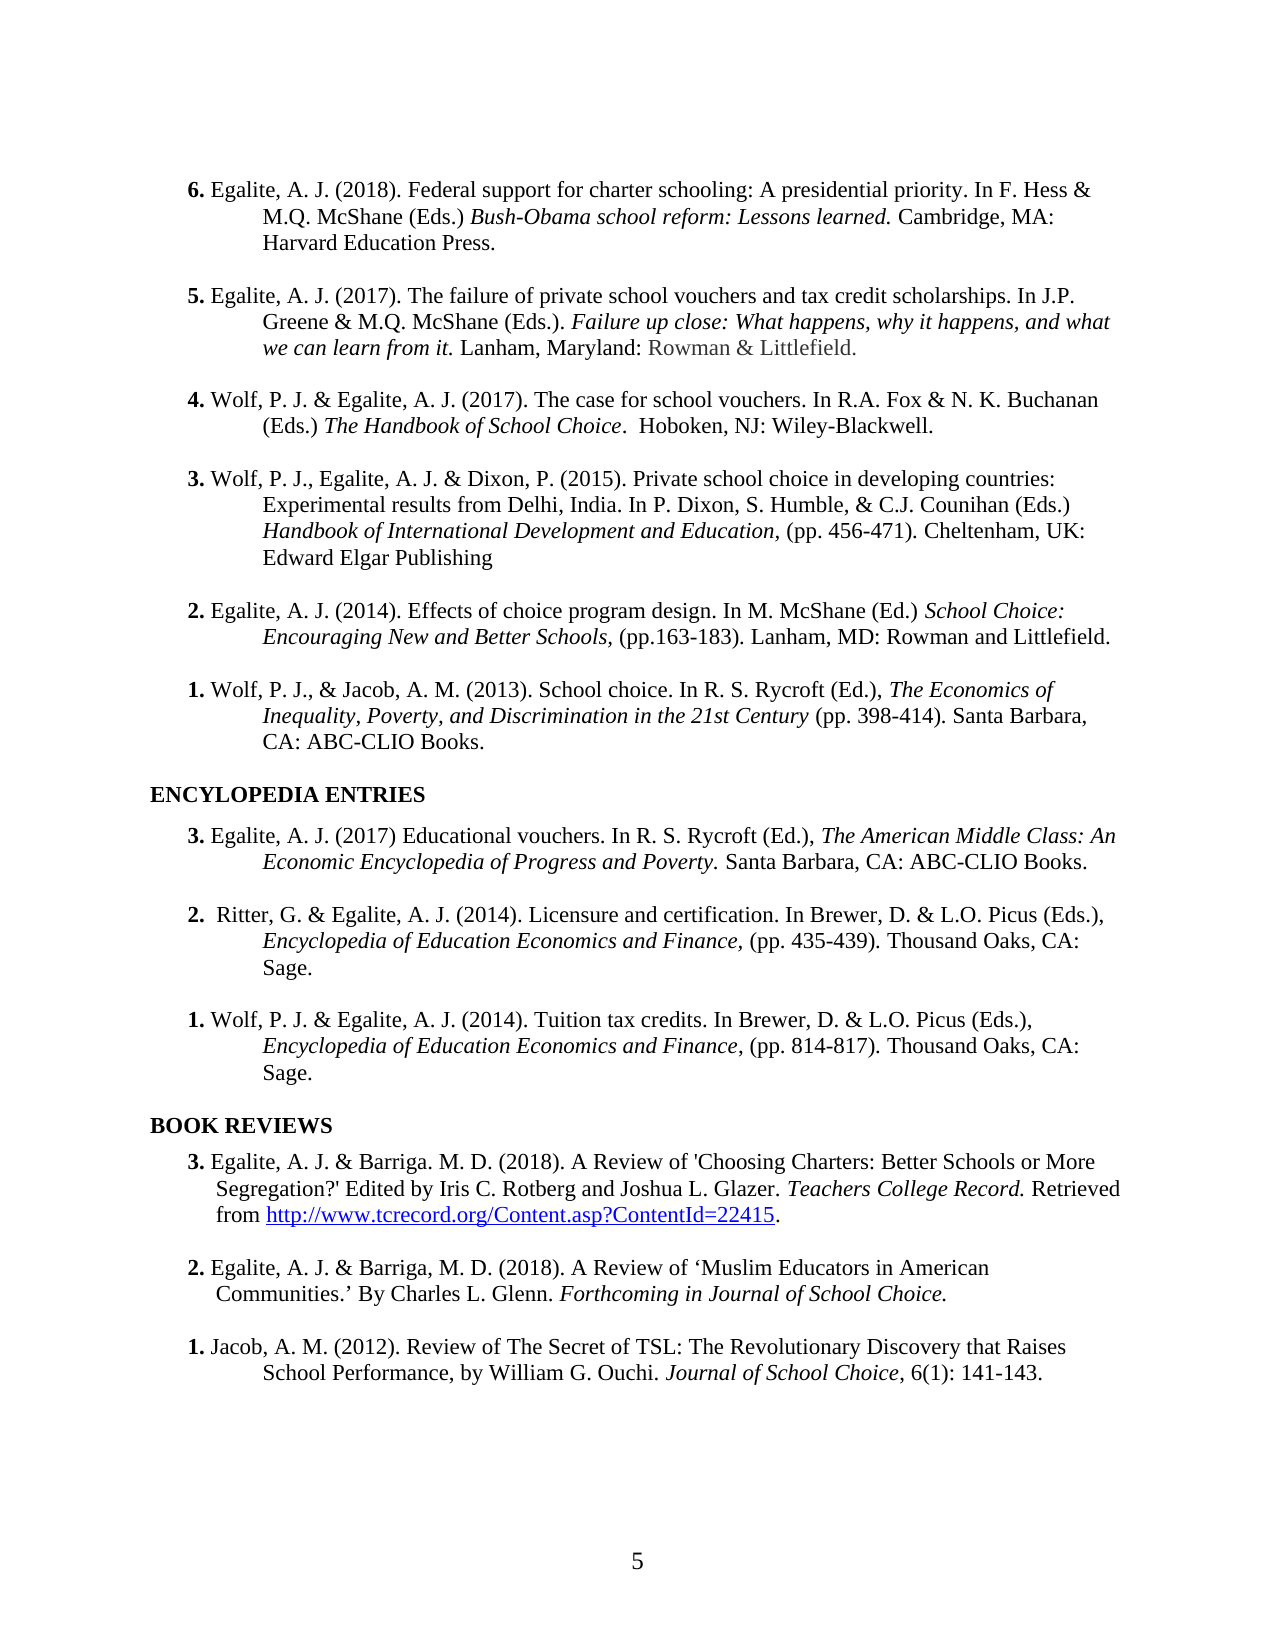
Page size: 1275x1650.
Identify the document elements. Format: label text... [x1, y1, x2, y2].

text 2. Egalite, A. J. & Barriga, M. D. (2018). A Review of ‘Muslim Educators in American Communities.’ By Charles L. Glenn. Forthcoming in Journal of School Choice. [187, 1254, 1125, 1307]
text 1. Wolf, P. J., & Jacob, A. M. (2013). School choice. In R. S. Rycroft (Ed.), The Economics of Inequality, Poverty, and Discrimination in the 21st Century (pp. 398-414). Santa Barbara, CA: ABC-CLIO Books. [187, 676, 1125, 755]
text 3. Wolf, P. J., Egalite, A. J. & Dixon, P. (2015). Private school choice in developing countries: Experimental results from Delhi, India. In P. Dixon, S. Humble, & C.J. Counihan (Eds.) Handbook of International Development and Education, (pp. 456-471). Cheltenham, UK: Edward Elgar Publishing [187, 465, 1125, 570]
text 1. Wolf, P. J. & Egalite, A. J. (2014). Tuition tax credits. In Brewer, D. & L.O. Picus (Eds.), Encyclopedia of Education Economics and Finance, (pp. 814-817). Thousand Oaks, CA: Sage. [187, 1006, 1125, 1085]
text 3. Egalite, A. J. (2017) Educational vouchers. In R. S. Rycroft (Ed.), The American Middle Class: An Economic Encyclopedia of Progress and Poverty. Santa Barbara, CA: ABC-CLIO Books. [187, 822, 1125, 874]
text 1. Jacob, A. M. (2012). Review of The Secret of TSL: The Revolutionary Discovery that Raises School Performance, by William G. Ouchi. Journal of School Choice, 6(1): 141-143. [187, 1333, 1125, 1386]
text 6. Egalite, A. J. (2018). Federal support for charter schooling: A presidential priority. In F. Hess & M.Q. McShane (Eds.) Bush-Obama school reform: Lessons learned. Cambridge, MA: Harvard Education Press. [187, 176, 1125, 255]
text ENCYLOPEDIA ENTRIES [150, 781, 1125, 807]
text 5. Egalite, A. J. (2017). The failure of private school vouchers and tax credit scholarships. In J.P. Greene & M.Q. McShane (Eds.). Failure up close: What happens, why it happens, and what we can learn from it. Lanham, Maryland: Rowman & Littlefield. [187, 282, 1125, 361]
text 2. Ritter, G. & Egalite, A. J. (2014). Licensure and certification. In Brewer, D. & L.O. Picus (Eds.), Encyclopedia of Education Economics and Finance, (pp. 435-439). Thousand Oaks, CA: Sage. [187, 901, 1125, 980]
text BOOK REVIEWS [150, 1112, 1125, 1138]
text 2. Egalite, A. J. (2014). Effects of choice program design. In M. McShane (Ed.) School Choice: Encouraging New and Better Schools, (pp.163-183). Lanham, MD: Rowman and Littlefield. [187, 597, 1125, 649]
text 4. Wolf, P. J. & Egalite, A. J. (2017). The case for school vouchers. In R.A. Fox & N. K. Buchanan (Eds.) The Handbook of School Choice. Hoboken, NJ: Wiley-Blackwell. [187, 386, 1125, 438]
text 3. Egalite, A. J. & Barriga. M. D. (2018). A Review of 'Choosing Charters: Better Schools or More Segregation?' Edited by Iris C. Rotberg and Joshua L. Glazer. Teachers College Record. Retrieved from http://www.tcrecord.org/Content.asp?ContentId=22415. [187, 1148, 1125, 1227]
